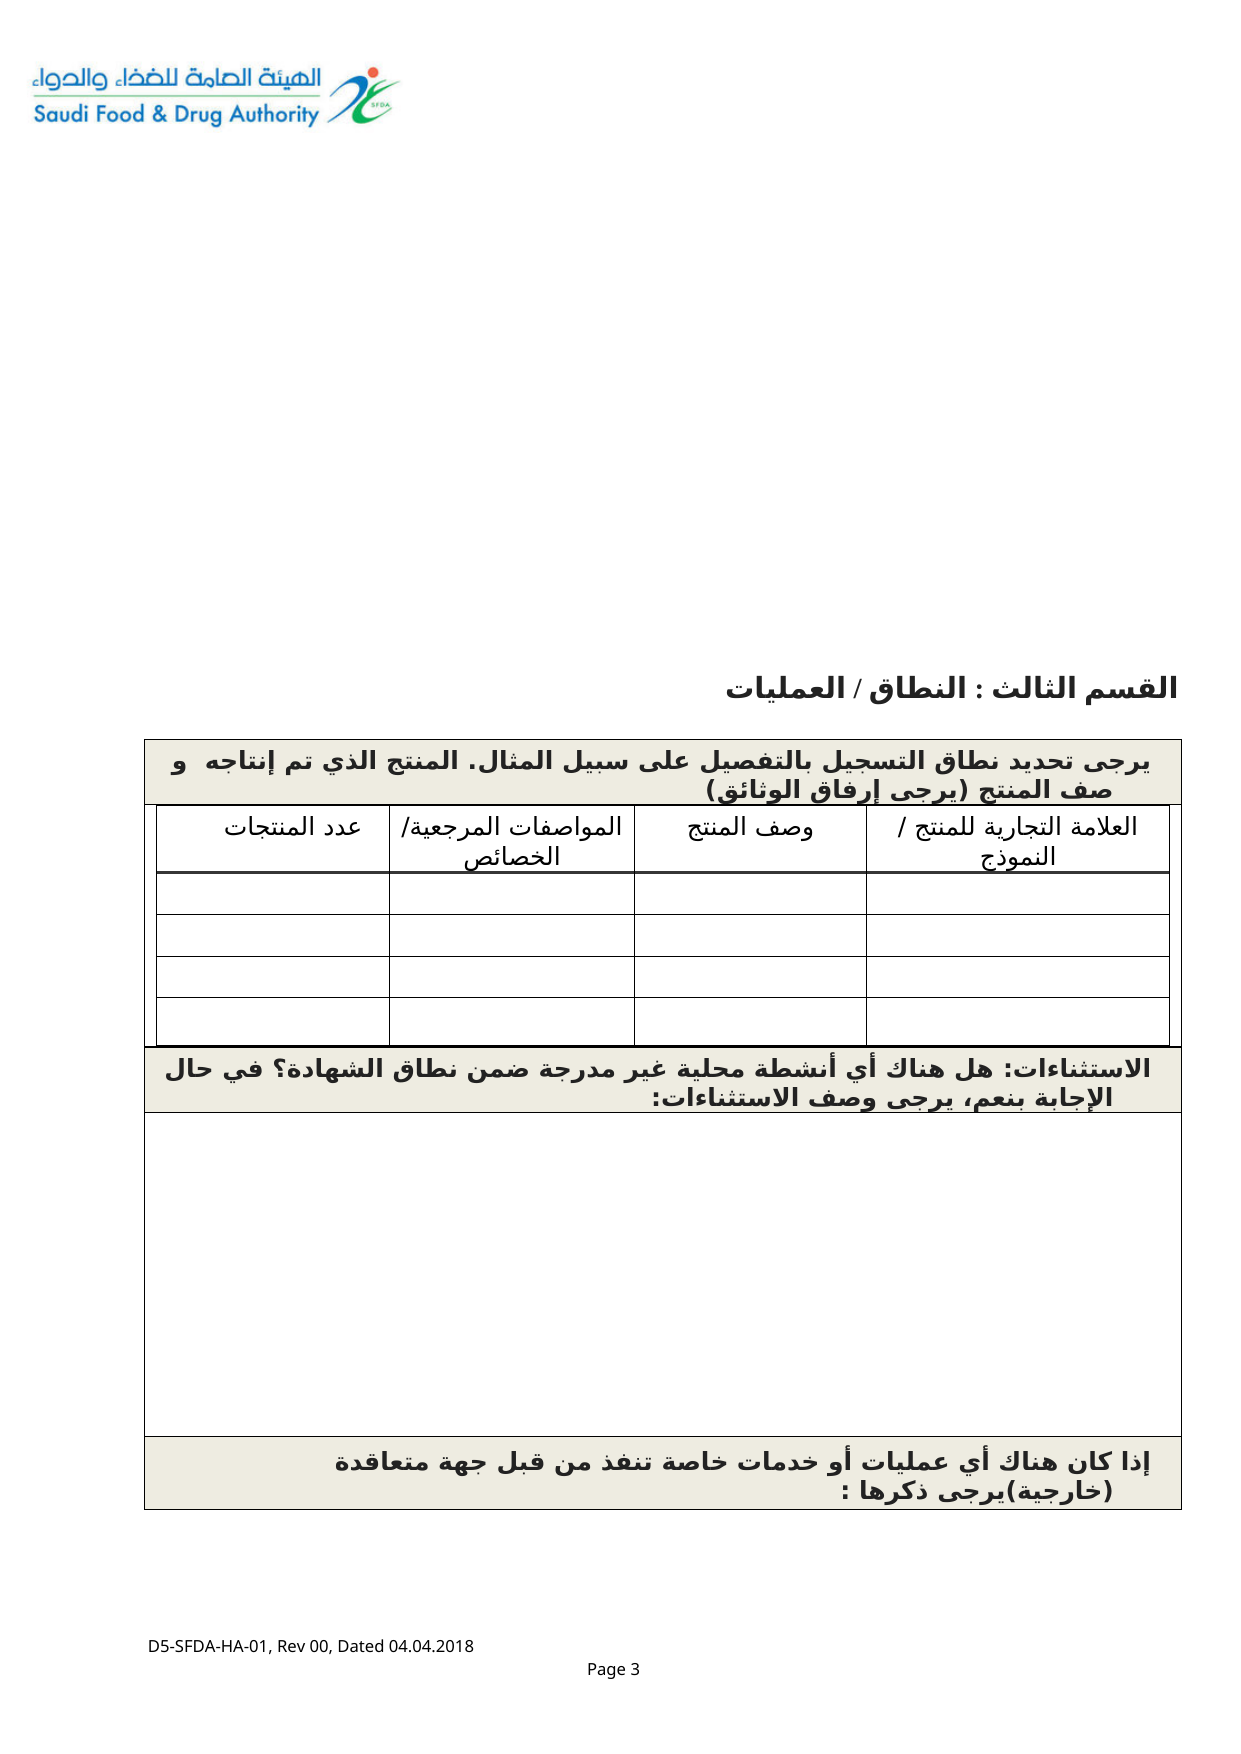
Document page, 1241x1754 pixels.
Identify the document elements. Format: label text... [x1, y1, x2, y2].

table_cell [867, 874, 1169, 914]
table_cell [390, 806, 634, 871]
table_cell [390, 998, 634, 1045]
table_cell [157, 998, 389, 1045]
table_cell [390, 915, 634, 956]
table_cell [145, 805, 156, 1046]
table_cell [635, 998, 866, 1045]
table_cell [867, 915, 1169, 956]
table_cell [157, 957, 389, 997]
table_cell [635, 957, 866, 997]
table_cell [390, 874, 634, 914]
table_cell [145, 1113, 1181, 1436]
table_cell [157, 874, 389, 914]
table_header يرجى تحديد نطاق التسجيل بالتفصيل على سبيل المثال. المنتج الذي تم إنتاجه و صف المنتج (يرجى إرفاق الوثائق) [145, 740, 1181, 804]
table_cell [635, 915, 866, 956]
table_cell [867, 806, 1169, 871]
table_cell [157, 806, 389, 871]
table_cell [635, 806, 866, 871]
table_cell [390, 957, 634, 997]
table_cell [635, 874, 866, 914]
table_cell إذا كان هناك أي عمليات أو خدمات خاصة تنفذ من قبل جهة متعاقدة (خارجية)يرجى ذكرها : [145, 1437, 1181, 1509]
table_cell [867, 998, 1169, 1045]
picture [26, 0, 405, 210]
table_cell الاستثناءات: هل هناك أي أنشطة محلية غير مدرجة ضمن نطاق الشهادة؟ في حال الإجابة بنعم، يرجى وصف الاستثناءات: [145, 1048, 1181, 1112]
text القسم الثالث : النطاق / العمليات [148, 672, 1179, 705]
table_cell [157, 915, 389, 956]
table_cell [867, 957, 1169, 997]
table_cell [1170, 805, 1181, 1046]
